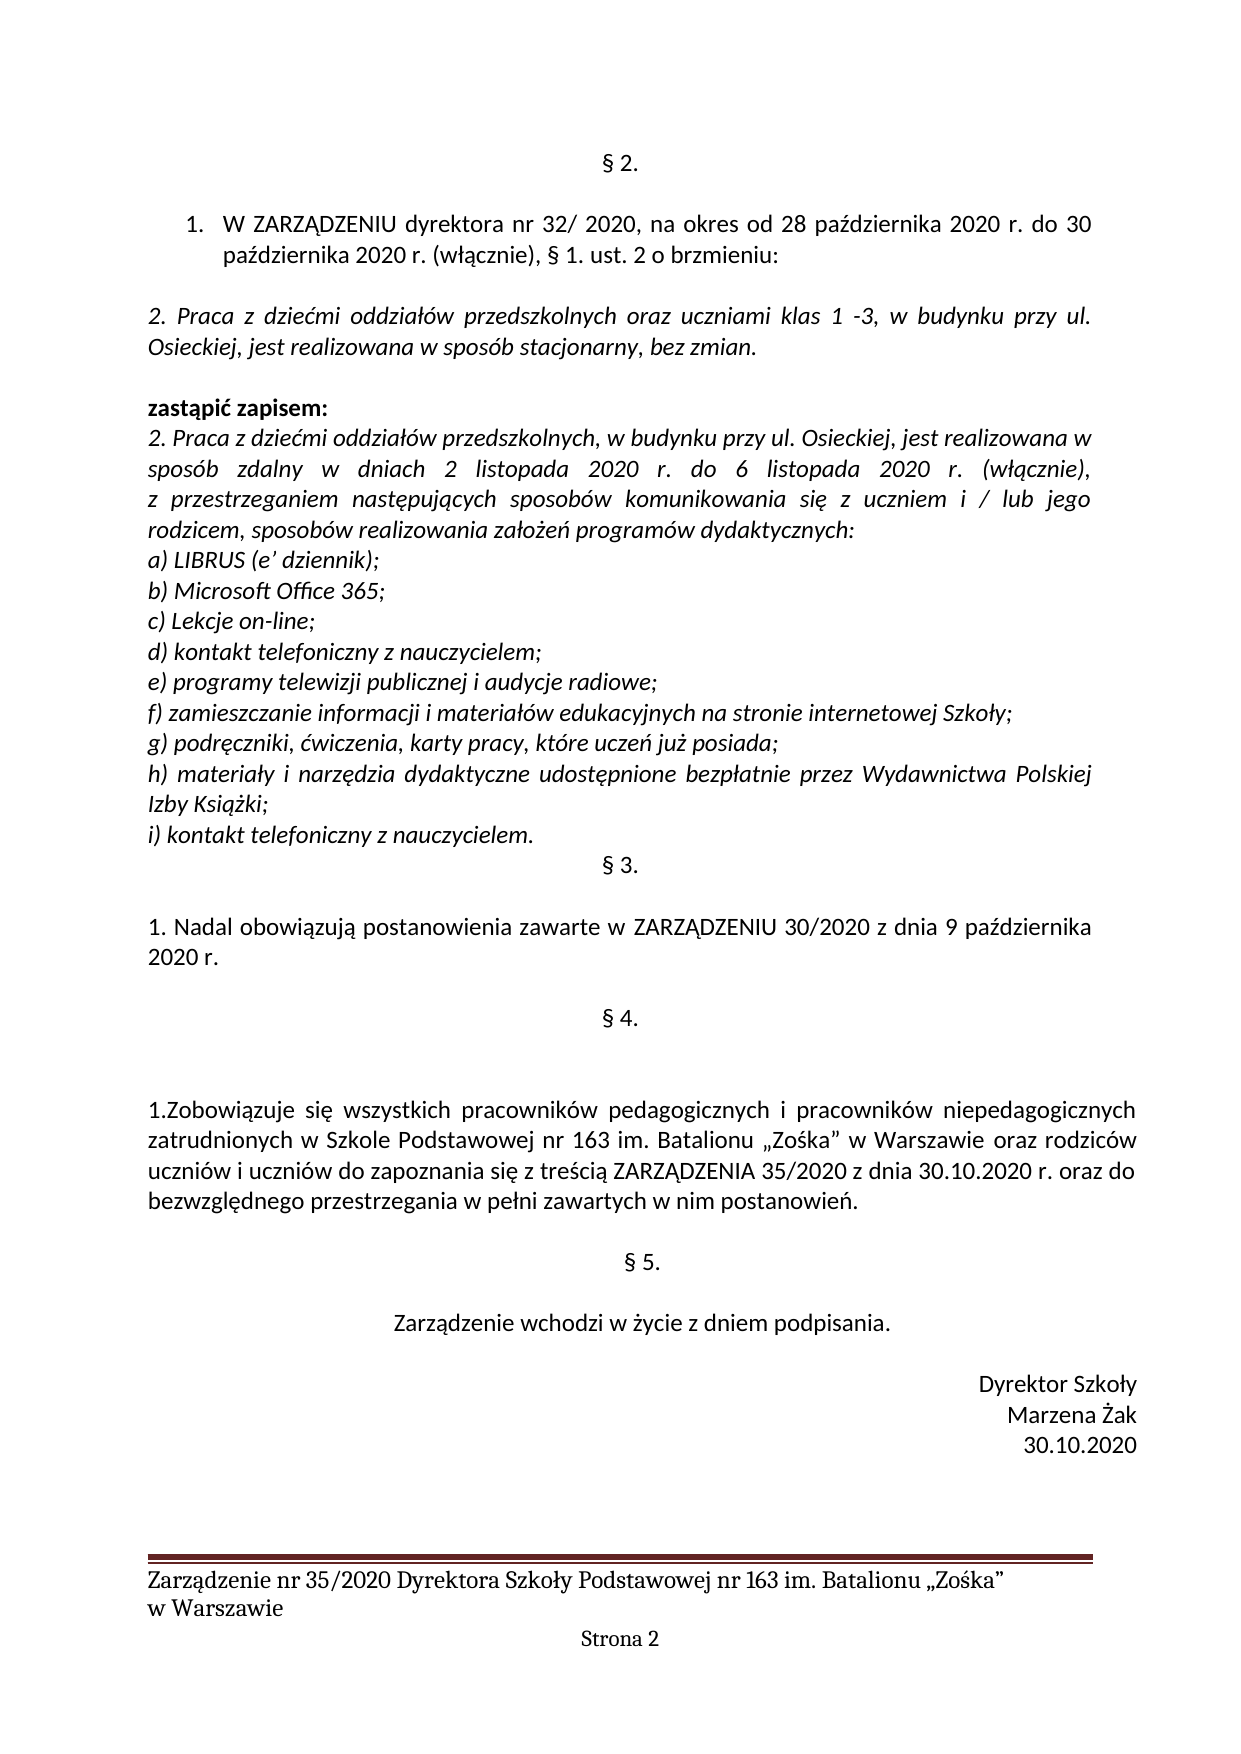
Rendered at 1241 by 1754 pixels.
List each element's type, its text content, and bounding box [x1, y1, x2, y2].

text § 5. [148, 1246, 1137, 1277]
text § 4. [148, 1002, 1093, 1033]
list W ZARZĄDZENIU dyrektora nr 32/ 2020, na okres od 28 października 2020 r. do 30 października 2020 r. (włącznie), § 1. ust. 2 o brzmieniu: [185, 209, 1093, 270]
text g) podręczniki, ćwiczenia, karty pracy, które uczeń już posiada; [148, 727, 1093, 758]
text Zarządzenie wchodzi w życie z dniem podpisania. [148, 1307, 1137, 1338]
text Dyrektor Szkoły [148, 1368, 1137, 1399]
text § 2. [148, 148, 1093, 178]
text 2. Praca z dziećmi oddziałów przedszkolnych, w budynku przy ul. Osieckiej, jest realizowana w sposób zdalny w dniach 2 listopada 2020 r. do 6 listopada 2020 r. (włącznie), z przestrzeganiem następujących sposobów komunikowania się z uczniem i / lub jego rodzicem, sposobów realizowania założeń programów dydaktycznych: [148, 422, 1093, 544]
text b) Microsoft Office 365; [148, 575, 1093, 605]
text § 3. [148, 849, 1093, 880]
text c) Lekcje on-line; [148, 605, 1093, 636]
text 1. Nadal obowiązują postanowienia zawarte w ZARZĄDZENIU 30/2020 z dnia 9 października 2020 r. [148, 911, 1093, 972]
text 1.Zobowiązuje się wszystkich pracowników pedagogicznych i pracowników niepedagogicznych zatrudnionych w Szkole Podstawowej nr 163 im. Batalionu „Zośka” w Warszawie oraz rodziców uczniów i uczniów do zapoznania się z treścią ZARZĄDZENIA 35/2020 z dnia 30.10.2020 r. oraz do bezwzględnego przestrzegania w pełni zawartych w nim postanowień. [148, 1094, 1137, 1216]
text h) materiały i narzędzia dydaktyczne udostępnione bezpłatnie przez Wydawnictwa Polskiej Izby Książki; [148, 758, 1093, 819]
text e) programy telewizji publicznej i audycje radiowe; [148, 666, 1093, 697]
text 30.10.2020 [148, 1429, 1137, 1460]
text d) kontakt telefoniczny z nauczycielem; [148, 636, 1093, 666]
text 2. Praca z dziećmi oddziałów przedszkolnych oraz uczniami klas 1 -3, w budynku przy ul. Osieckiej, jest realizowana w sposób stacjonarny, bez zmian. [148, 300, 1093, 361]
text i) kontakt telefoniczny z nauczycielem. [148, 819, 1093, 849]
text f) zamieszczanie informacji i materiałów edukacyjnych na stronie internetowej Szkoły; [148, 697, 1093, 727]
text zastąpić zapisem: [148, 392, 1093, 422]
text Marzena Żak [148, 1399, 1137, 1429]
text a) LIBRUS (e’ dziennik); [148, 544, 1093, 575]
